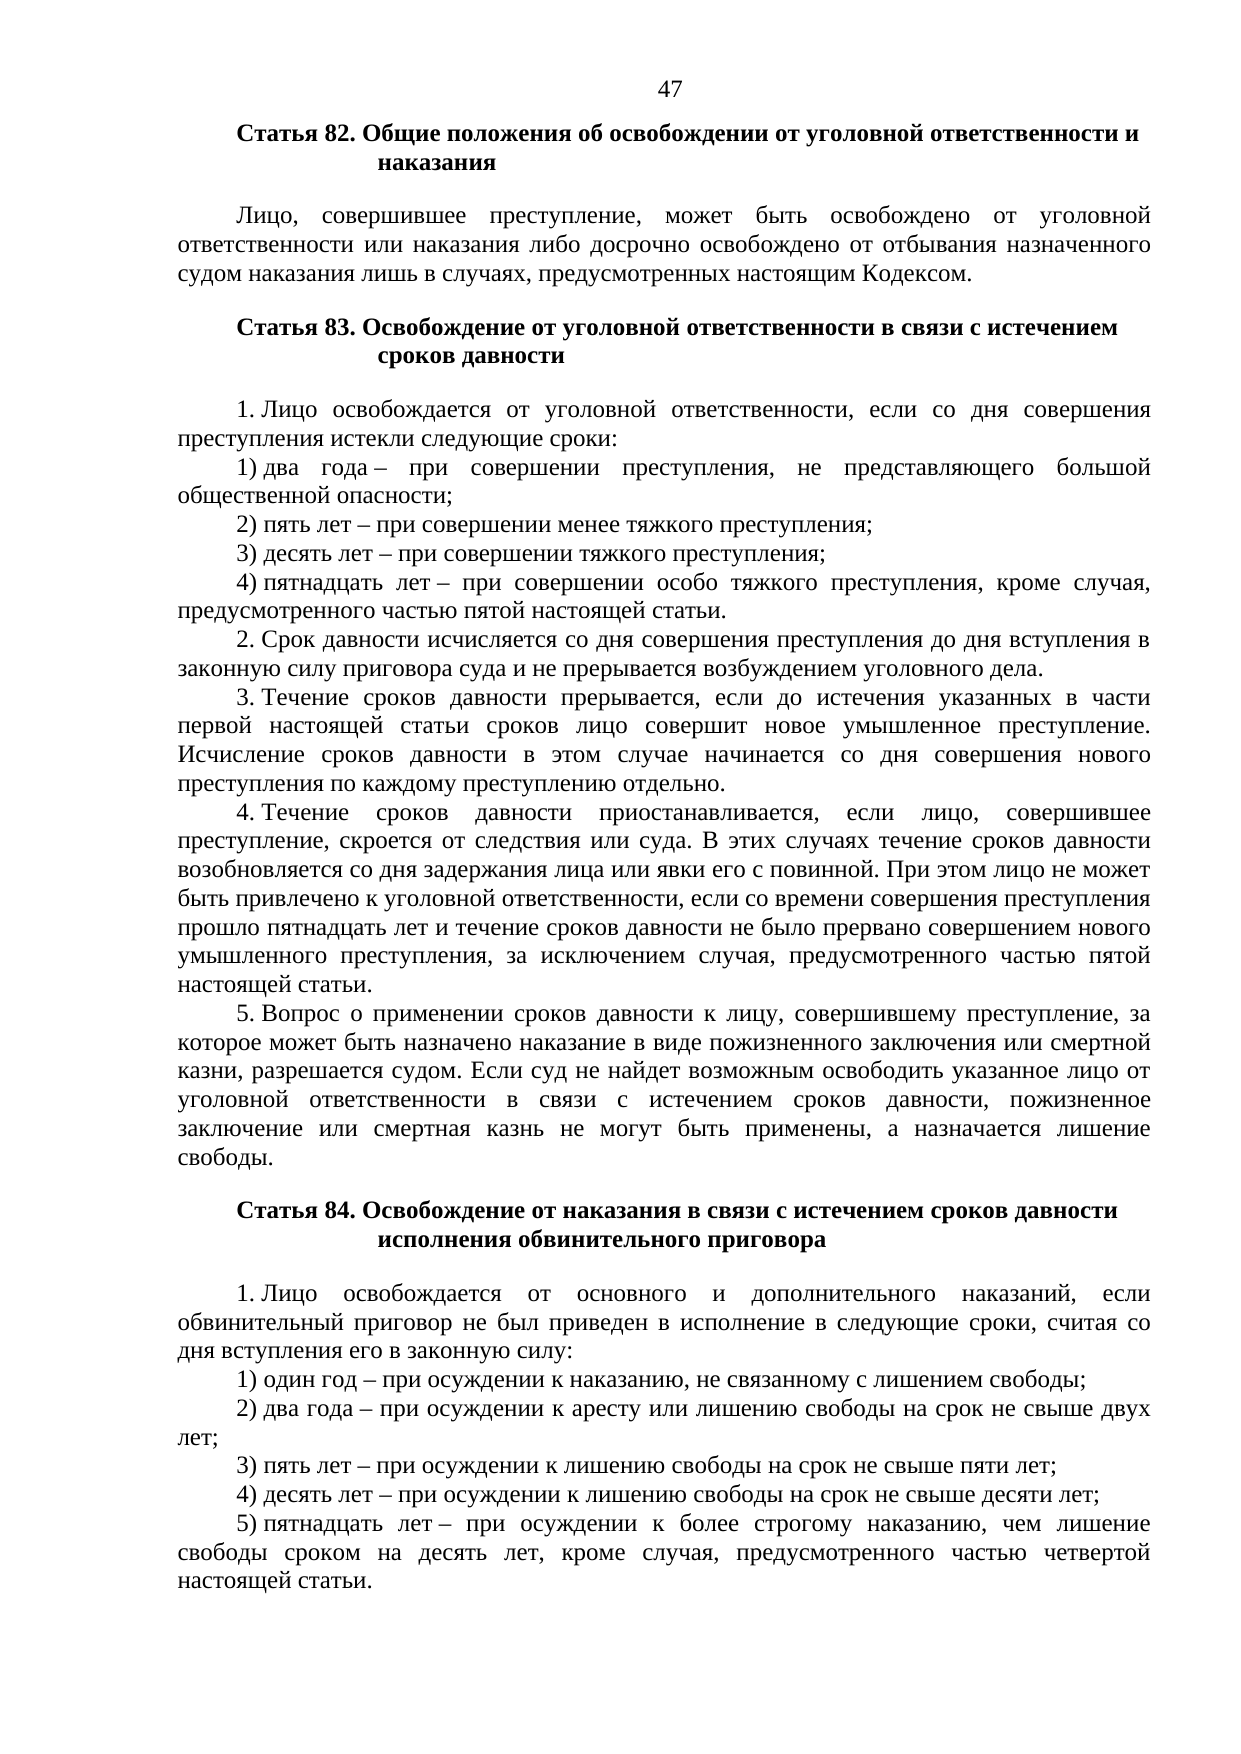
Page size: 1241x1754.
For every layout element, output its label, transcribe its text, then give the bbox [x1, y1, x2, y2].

text 4) десять лет – при осуждении к лишению свободы на срок не свыше десяти лет; [177, 1479, 1152, 1508]
text Статья 83. Освобождение от уголовной ответственности в связи с истечением сроков давности [236, 312, 1152, 369]
text 2) два года – при осуждении к аресту или лишению свободы на срок не свыше двух лет; [177, 1393, 1152, 1451]
text 3) десять лет – при совершении тяжкого преступления; [177, 538, 1152, 567]
text 2) пять лет – при совершении менее тяжкого преступления; [177, 509, 1152, 538]
text Лицо, совершившее преступление, может быть освобождено от уголовной ответственности или наказания либо досрочно освобождено от отбывания назначенного судом наказания лишь в случаях, предусмотренных настоящим Кодексом. [177, 201, 1152, 287]
text 1) один год – при осуждении к наказанию, не связанному с лишением свободы; [177, 1364, 1152, 1393]
text 3. Течение сроков давности прерывается, если до истечения указанных в части первой настоящей статьи сроков лицо совершит новое умышленное преступление. Исчисление сроков давности в этом случае начинается со дня совершения нового преступления по каждому преступлению отдельно. [177, 682, 1152, 797]
text Статья 84. Освобождение от наказания в связи с истечением сроков давности исполнения обвинительного приговора [236, 1196, 1152, 1253]
text 2. Срок давности исчисляется со дня совершения преступления до дня вступления в законную силу приговора суда и не прерывается возбуждением уголовного дела. [177, 624, 1152, 682]
text 1. Лицо освобождается от уголовной ответственности, если со дня совершения преступления истекли следующие сроки: [177, 394, 1152, 452]
text 1. Лицо освобождается от основного и дополнительного наказаний, если обвинительный приговор не был приведен в исполнение в следующие сроки, считая со дня вступления его в законную силу: [177, 1278, 1152, 1364]
text 4) пятнадцать лет – при совершении особо тяжкого преступления, кроме случая, предусмотренного частью пятой настоящей статьи. [177, 567, 1152, 624]
text 5) пятнадцать лет – при осуждении к более строгому наказанию, чем лишение свободы сроком на десять лет, кроме случая, предусмотренного частью четвертой настоящей статьи. [177, 1508, 1152, 1594]
text 1) два года – при совершении преступления, не представляющего большой общественной опасности; [177, 452, 1152, 509]
text Статья 82. Общие положения об освобождении от уголовной ответственности и наказания [236, 118, 1152, 176]
text 4. Течение сроков давности приостанавливается, если лицо, совершившее преступление, скроется от следствия или суда. В этих случаях течение сроков давности возобновляется со дня задержания лица или явки его с повинной. При этом лицо не может быть привлечено к уголовной ответственности, если со времени совершения преступления прошло пятнадцать лет и течение сроков давности не было прервано совершением нового умышленного преступления, за исключением случая, предусмотренного частью пятой настоящей статьи. [177, 797, 1152, 998]
text 3) пять лет – при осуждении к лишению свободы на срок не свыше пяти лет; [177, 1451, 1152, 1479]
text 5. Вопрос о применении сроков давности к лицу, совершившему преступление, за которое может быть назначено наказание в виде пожизненного заключения или смертной казни, разрешается судом. Если суд не найдет возможным освободить указанное лицо от уголовной ответственности в связи с истечением сроков давности, пожизненное заключение или смертная казнь не могут быть применены, а назначается лишение свободы. [177, 998, 1152, 1171]
